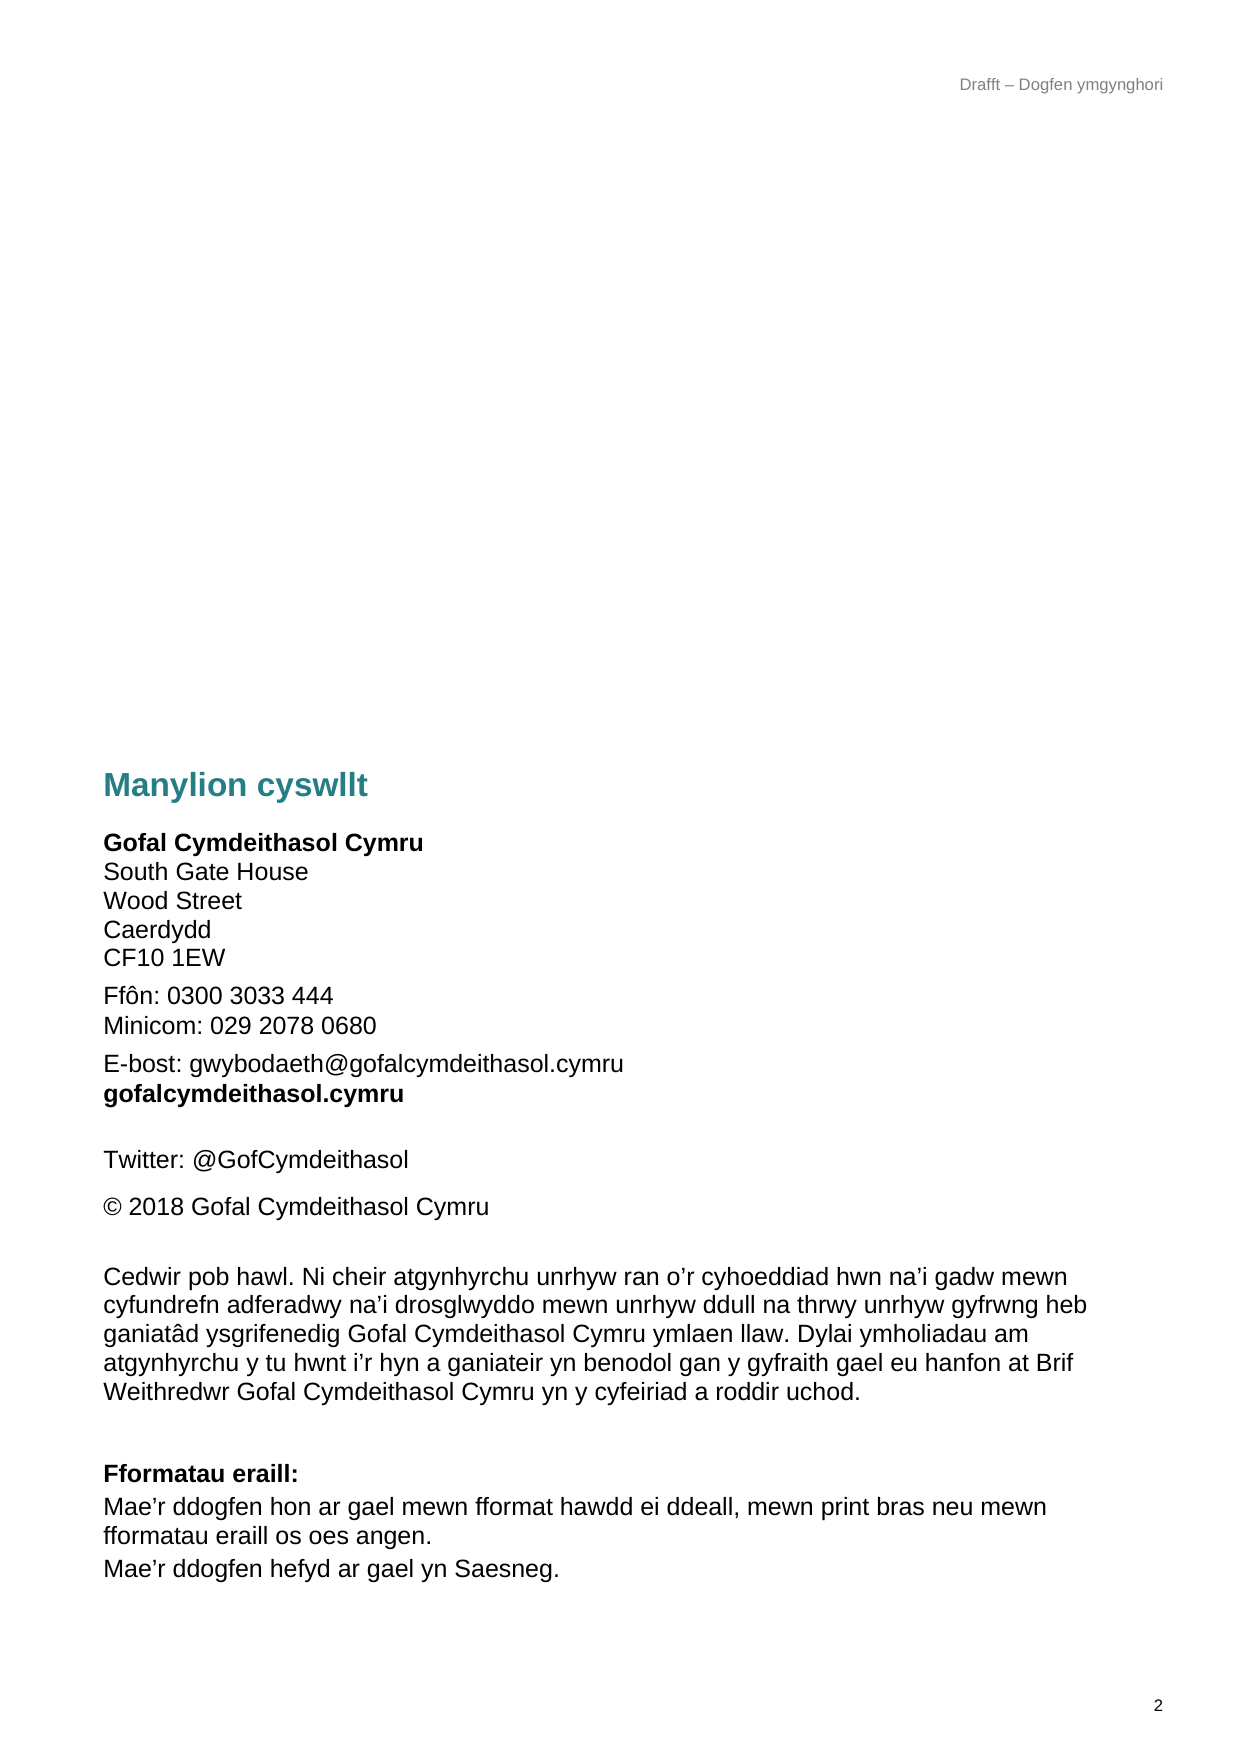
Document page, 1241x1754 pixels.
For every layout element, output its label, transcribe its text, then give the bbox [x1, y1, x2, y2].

text Minicom: 029 2078 0680 [103, 1011, 1135, 1040]
text gofalcymdeithasol.cymru [103, 1079, 1135, 1107]
text Ffôn: 0300 3033 444 [103, 981, 1135, 1010]
text South Gate House [103, 857, 1135, 886]
text Cedwir pob hawl. Ni cheir atgynhyrchu unrhyw ran o’r cyhoeddiad hwn na’i gadw mewn cyfundrefn adferadwy na’i drosglwyddo mewn unrhyw ddull na thrwy unrhyw gyfrwng heb ganiatâd ysgrifenedig Gofal Cymdeithasol Cymru ymlaen llaw. Dylai ymholiadau am atgynhyrchu y tu hwnt i’r hyn a ganiateir yn benodol gan y gyfraith gael eu hanfon at Brif Weithredwr Gofal Cymdeithasol Cymru yn y cyfeiriad a roddir uchod. [103, 1262, 1135, 1405]
text Manylion cyswllt [103, 765, 1135, 803]
text Mae’r ddogfen hon ar gael mewn fformat hawdd ei ddeall, mewn print bras neu mewn fformatau eraill os oes angen. [103, 1492, 1135, 1550]
text Gofal Cymdeithasol Cymru [103, 828, 1135, 857]
text CF10 1EW [103, 943, 1135, 972]
text E-bost: gwybodaeth@gofalcymdeithasol.cymru [103, 1049, 1135, 1077]
text © 2018 Gofal Cymdeithasol Cymru [103, 1192, 1135, 1220]
text Mae’r ddogfen hefyd ar gael yn Saesneg. [103, 1554, 1135, 1583]
text Fformatau eraill: [103, 1459, 1135, 1488]
text Wood Street [103, 886, 1135, 915]
text Caerdydd [103, 915, 1135, 943]
text Twitter: @GofCymdeithasol [103, 1145, 1135, 1174]
